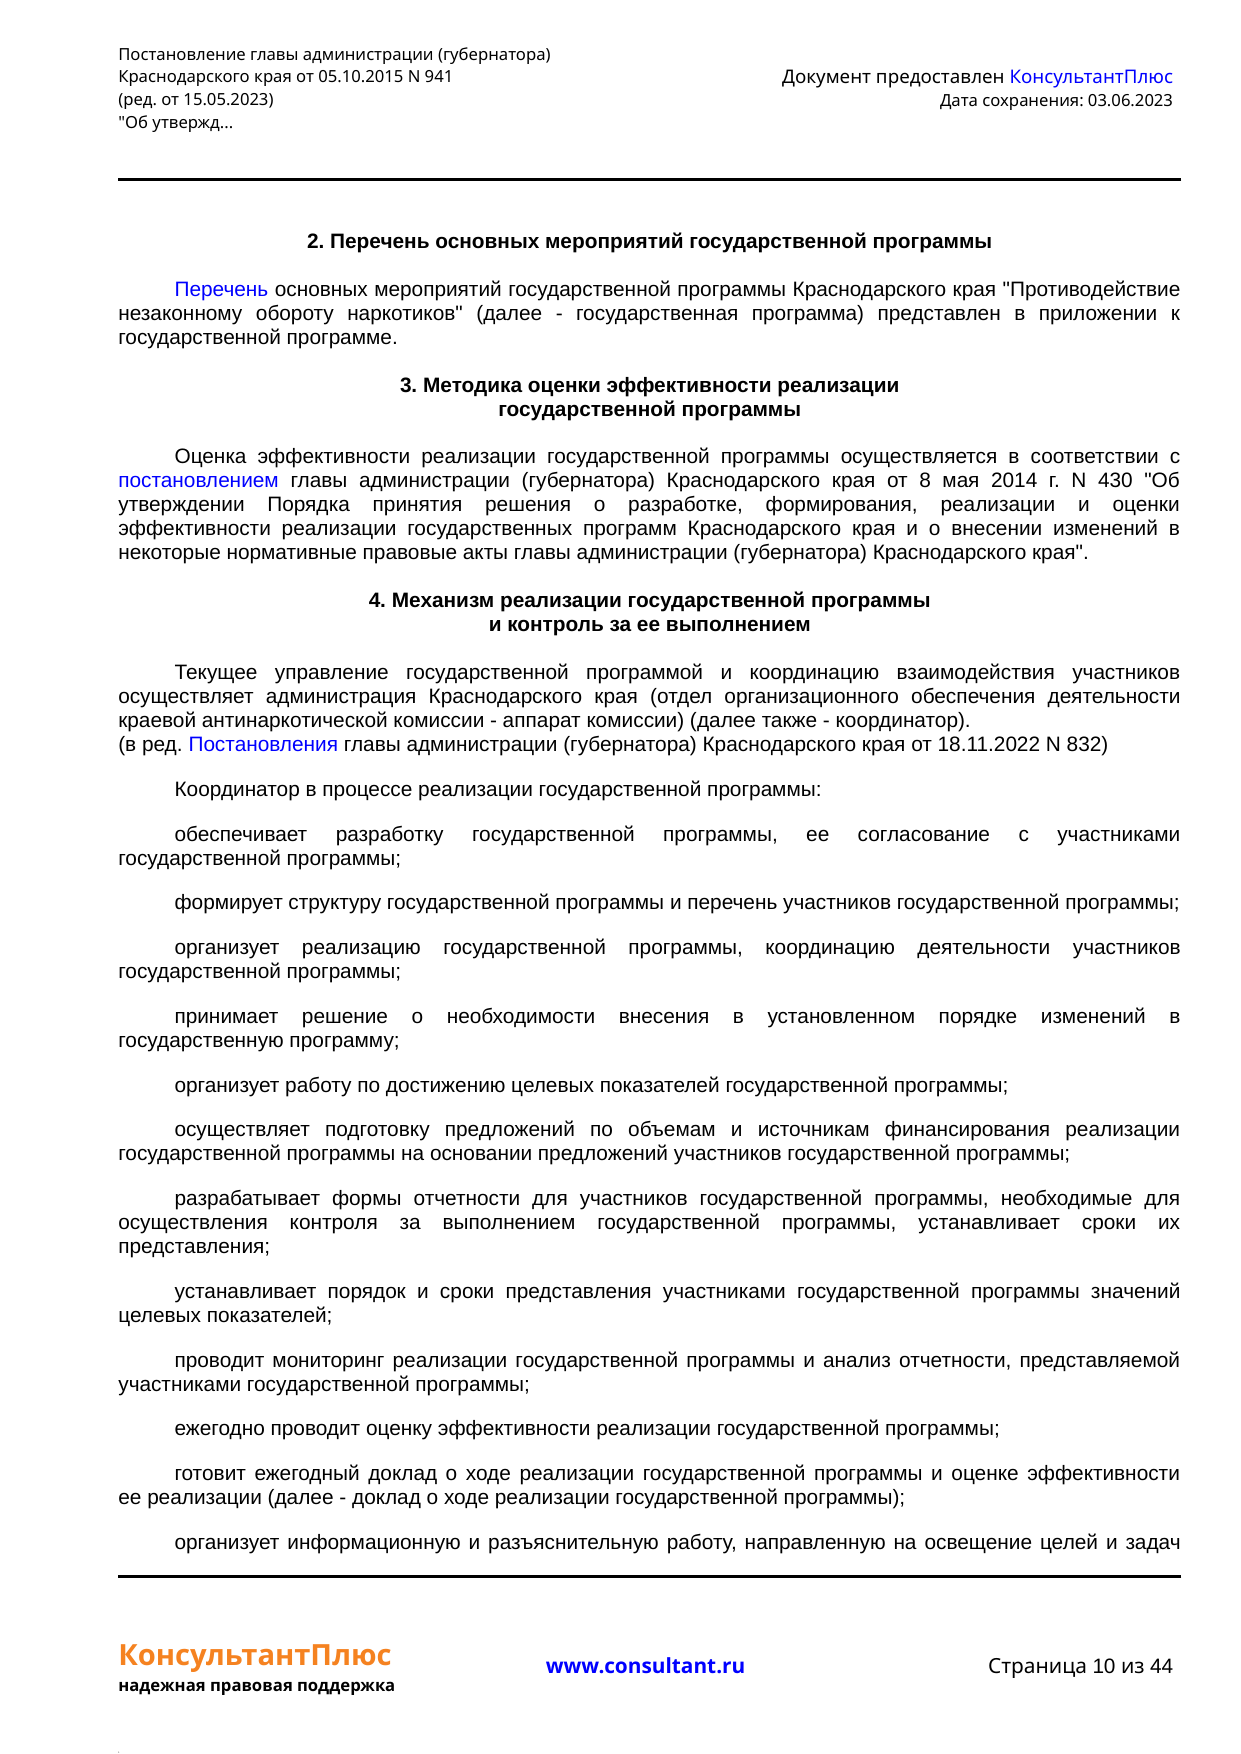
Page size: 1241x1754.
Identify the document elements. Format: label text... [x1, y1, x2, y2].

title 4. Механизм реализации государственной программы [118, 588, 1181, 612]
text принимает решение о необходимости внесения в установленном порядке изменений в государственную программу; [118, 1004, 1181, 1052]
title 3. Методика оценки эффективности реализации [118, 372, 1181, 396]
text Оценка эффективности реализации государственной программы осуществляется в соответствии с постановлением главы администрации (губернатора) Краснодарского края от 8 мая 2014 г. N 430 "Об утверждении Порядка принятия решения о разработке, формирования, реализации и оценки эффективности реализации государственных программ Краснодарского края и о внесении изменений в некоторые нормативные правовые акты главы администрации (губернатора) Краснодарского края". [118, 444, 1181, 564]
text разрабатывает формы отчетности для участников государственной программы, необходимые для осуществления контроля за выполнением государственной программы, устанавливает сроки их представления; [118, 1186, 1181, 1258]
text ежегодно проводит оценку эффективности реализации государственной программы; [118, 1416, 1181, 1440]
text формирует структуру государственной программы и перечень участников государственной программы; [118, 890, 1181, 914]
text организует работу по достижению целевых показателей государственной программы; [118, 1072, 1181, 1096]
text (в ред. Постановления главы администрации (губернатора) Краснодарского края от 18.11.2022 N 832) [118, 732, 1181, 756]
text осуществляет подготовку предложений по объемам и источникам финансирования реализации государственной программы на основании предложений участников государственной программы; [118, 1117, 1181, 1165]
text Перечень основных мероприятий государственной программы Краснодарского края "Противодействие незаконному обороту наркотиков" (далее - государственная программа) представлен в приложении к государственной программе. [118, 277, 1181, 348]
text Координатор в процессе реализации государственной программы: [118, 777, 1181, 801]
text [118, 1530, 1181, 1554]
text готовит ежегодный доклад о ходе реализации государственной программы и оценке эффективности ее реализации (далее - доклад о ходе реализации государственной программы); [118, 1461, 1181, 1509]
text устанавливает порядок и сроки представления участниками государственной программы значений целевых показателей; [118, 1279, 1181, 1327]
text проводит мониторинг реализации государственной программы и анализ отчетности, представляемой участниками государственной программы; [118, 1347, 1181, 1395]
text Текущее управление государственной программой и координацию взаимодействия участников осуществляет администрация Краснодарского края (отдел организационного обеспечения деятельности краевой антинаркотической комиссии - аппарат комиссии) (далее также - координатор). [118, 660, 1181, 732]
title государственной программы [118, 396, 1181, 420]
title и контроль за ее выполнением [118, 612, 1181, 636]
text организует реализацию государственной программы, координацию деятельности участников государственной программы; [118, 935, 1181, 983]
title 2. Перечень основных мероприятий государственной программы [118, 229, 1181, 253]
text обеспечивает разработку государственной программы, ее согласование с участниками государственной программы; [118, 821, 1181, 869]
